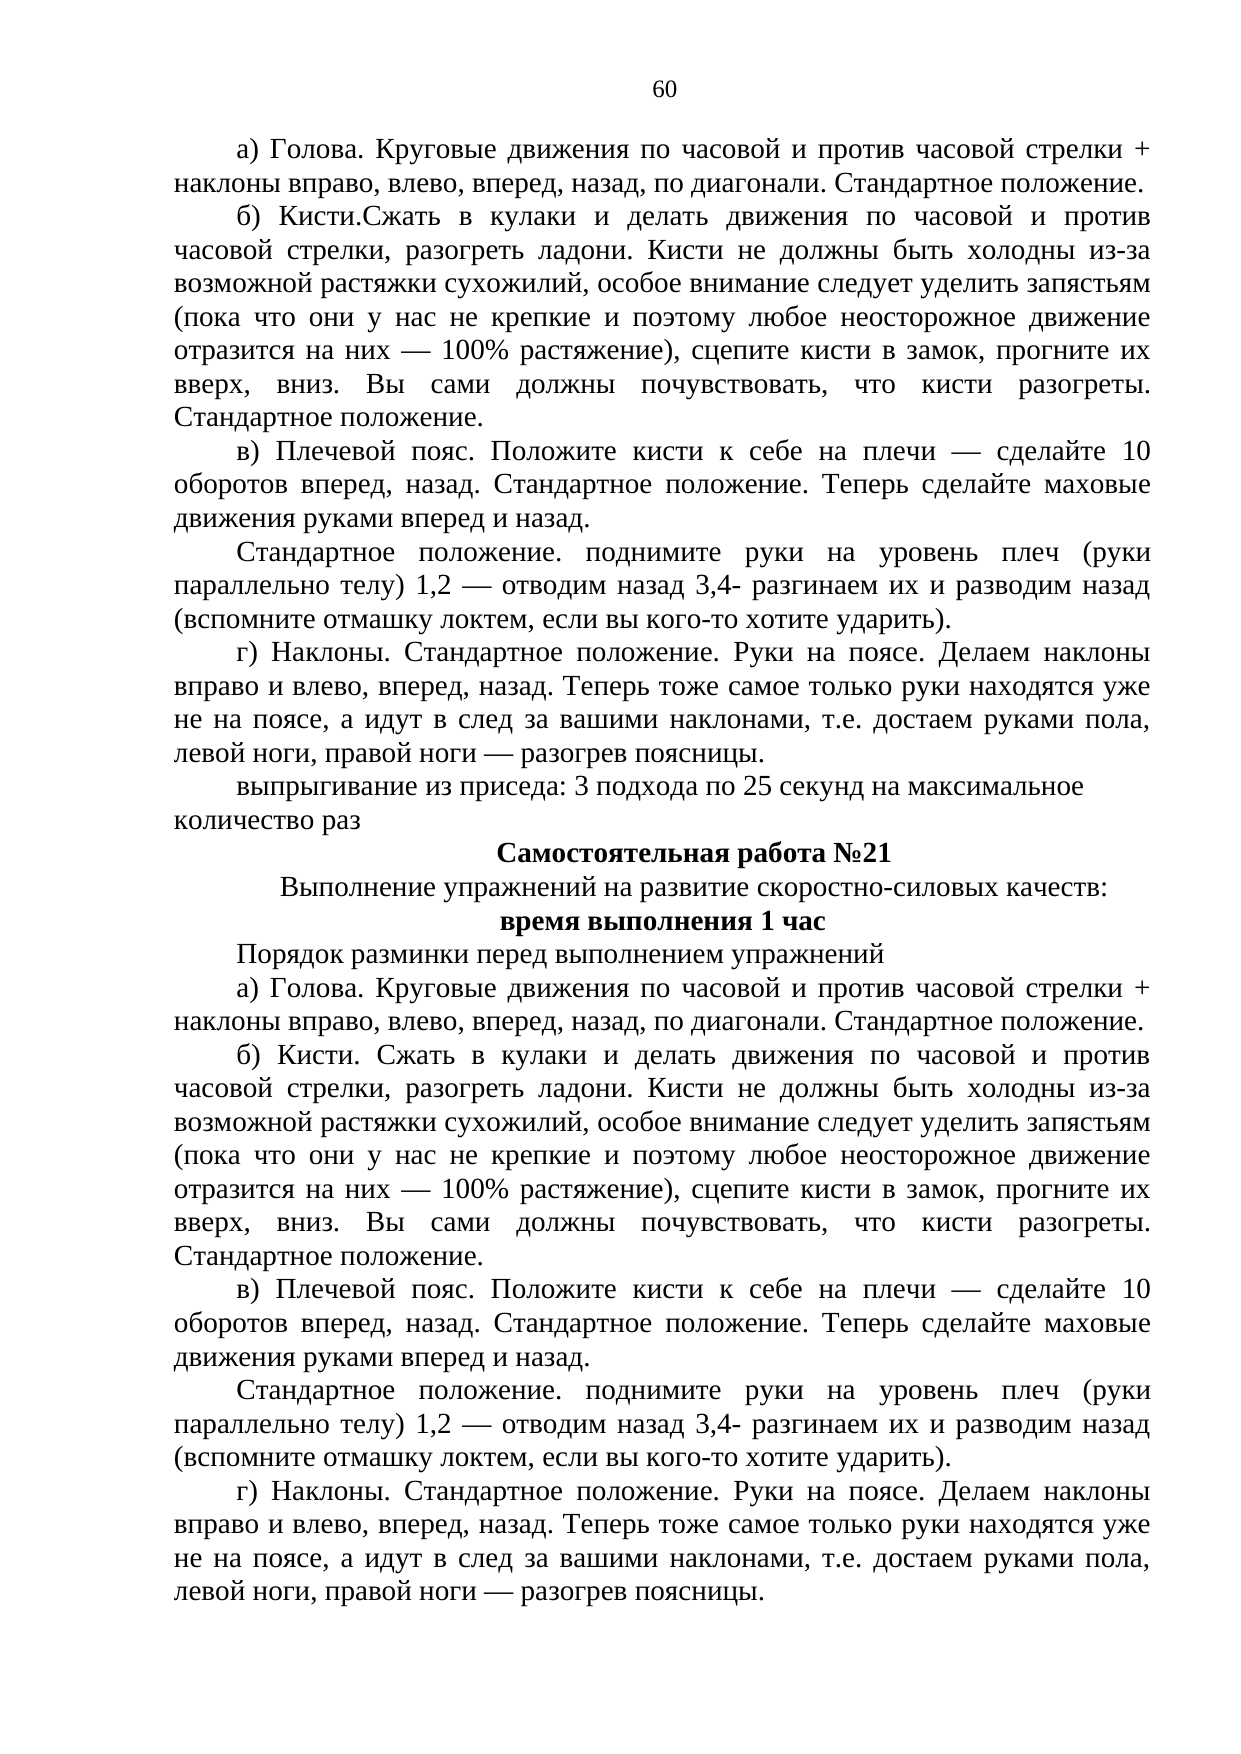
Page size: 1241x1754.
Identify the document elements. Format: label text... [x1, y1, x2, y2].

text г) Наклоны. Стандартное положение. Руки на поясе. Делаем наклоны вправо и влево, вперед, назад. Теперь тоже самое только руки находятся уже не на поясе, а идут в след за вашими наклонами, т.е. достаем руками пола, левой ноги, правой ноги — разогрев поясницы. [174, 634, 1152, 768]
text а) Голова. Круговые движения по часовой и против часовой стрелки + наклоны вправо, влево, вперед, назад, по диагонали. Стандартное положение. [174, 131, 1152, 198]
text Самостоятельная работа №21 [174, 836, 1152, 869]
text Стандартное положение. поднимите руки на уровень плеч (руки параллельно телу) 1,2 — отводим назад 3,4- разгинаем их и разводим назад (вспомните отмашку локтем, если вы кого-то хотите ударить). [174, 1372, 1152, 1473]
text Стандартное положение. поднимите руки на уровень плеч (руки параллельно телу) 1,2 — отводим назад 3,4- разгинаем их и разводим назад (вспомните отмашку локтем, если вы кого-то хотите ударить). [174, 534, 1152, 634]
text г) Наклоны. Стандартное положение. Руки на поясе. Делаем наклоны вправо и влево, вперед, назад. Теперь тоже самое только руки находятся уже не на поясе, а идут в след за вашими наклонами, т.е. достаем руками пола, левой ноги, правой ноги — разогрев поясницы. [174, 1473, 1152, 1607]
text выпрыгивание из приседа: 3 подхода по 25 секунд на максимальное количество раз [174, 768, 1152, 836]
text в) Плечевой пояс. Положите кисти к себе на плечи — сделайте 10 оборотов вперед, назад. Стандартное положение. Теперь сделайте маховые движения руками вперед и назад. [174, 1272, 1152, 1372]
text а) Голова. Круговые движения по часовой и против часовой стрелки + наклоны вправо, влево, вперед, назад, по диагонали. Стандартное положение. [174, 970, 1152, 1037]
text Выполнение упражнений на развитие скоростно-силовых качеств: время выполнения 1 час [174, 869, 1152, 936]
text в) Плечевой пояс. Положите кисти к себе на плечи — сделайте 10 оборотов вперед, назад. Стандартное положение. Теперь сделайте маховые движения руками вперед и назад. [174, 433, 1152, 534]
text Порядок разминки перед выполнением упражнений [174, 936, 1152, 970]
